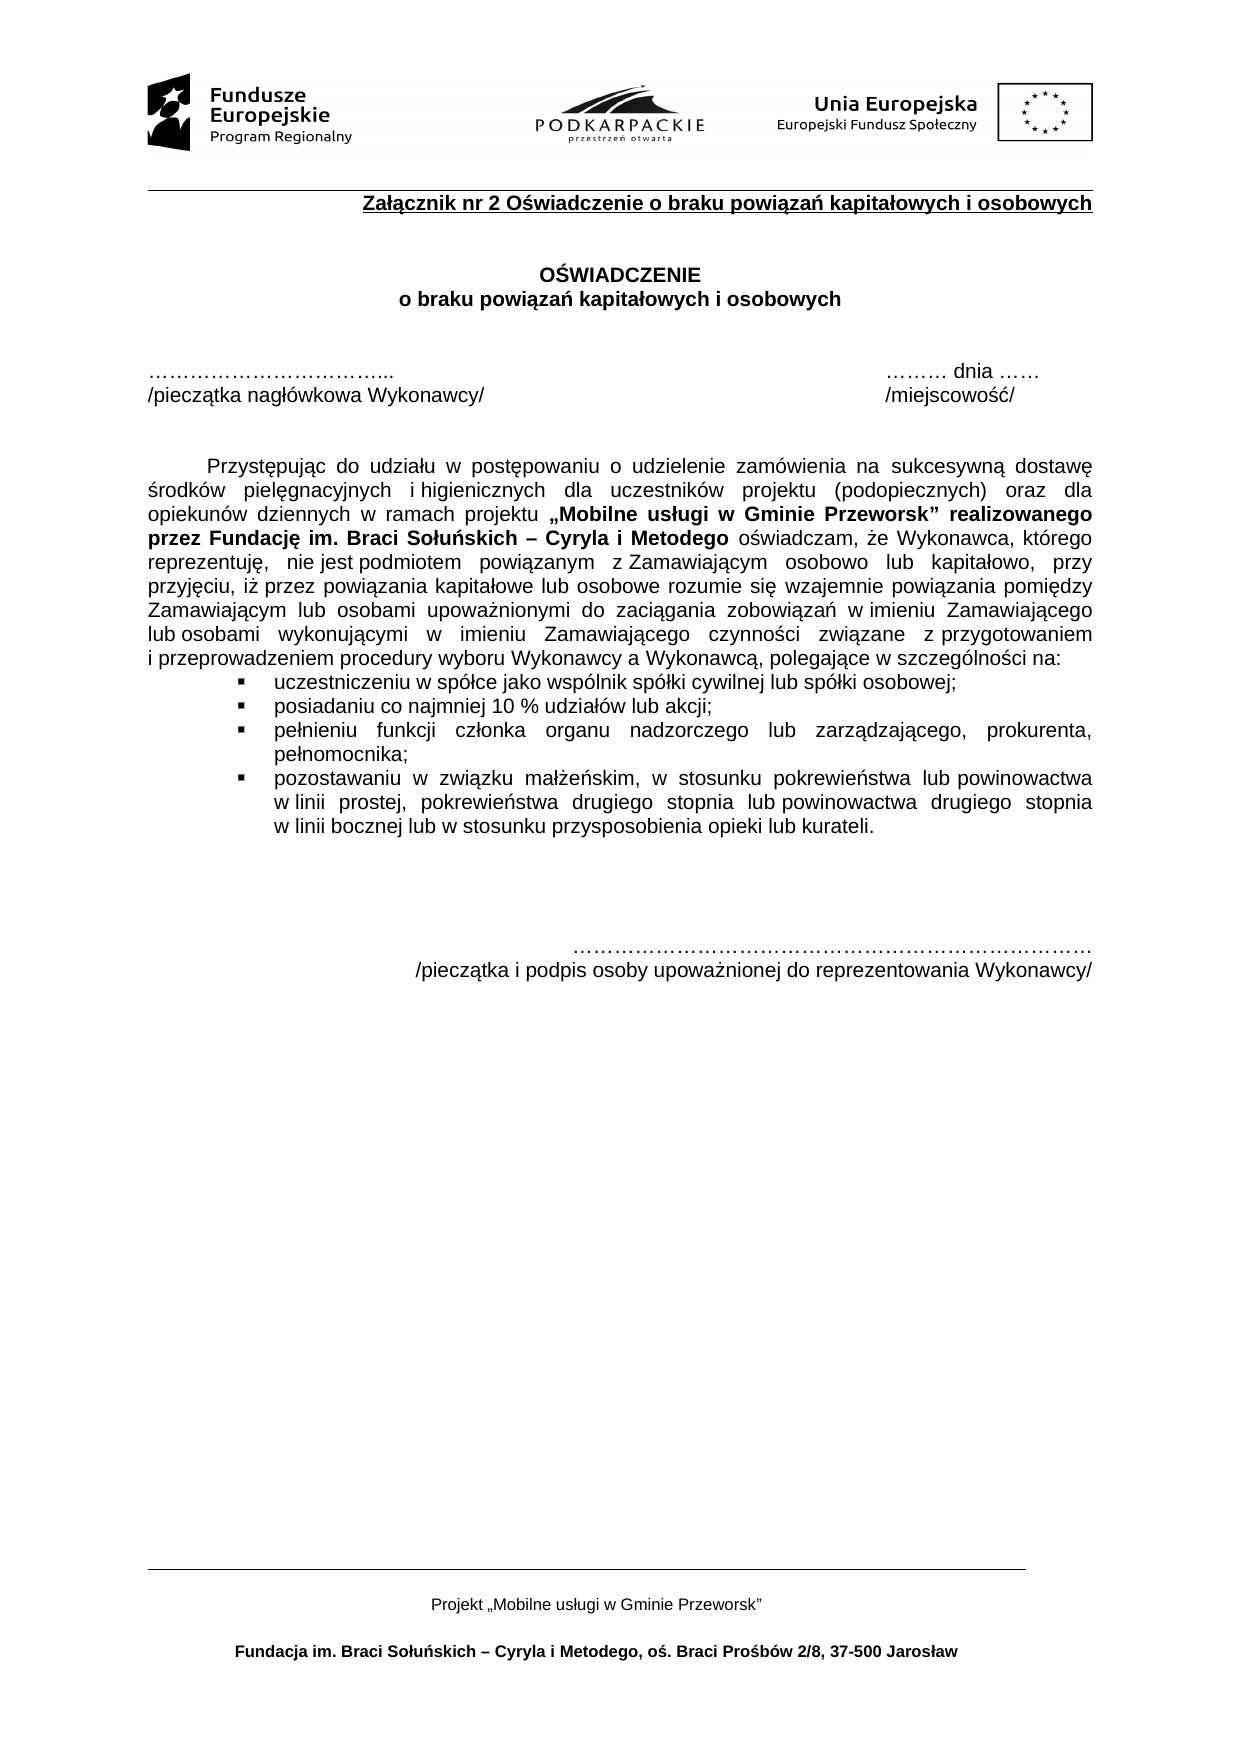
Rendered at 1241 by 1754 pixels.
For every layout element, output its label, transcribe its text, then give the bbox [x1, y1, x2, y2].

text /pieczątka nagłówkowa Wykonawcy/ /miejscowość/ [148, 382, 1093, 406]
text Załącznik nr 2 Oświadczenie o braku powiązań kapitałowych i osobowych [148, 191, 1093, 215]
list pozostawaniu w związku małżeńskim, w stosunku pokrewieństwa lub powinowactwa w linii prostej, pokrewieństwa drugiego stopnia lub powinowactwa drugiego stopnia w linii bocznej lub w stosunku przysposobienia opieki lub kurateli. [236, 766, 1093, 838]
list pełnieniu funkcji członka organu nadzorczego lub zarządzającego, prokurenta, pełnomocnika; [236, 718, 1093, 766]
text OŚWIADCZENIE [148, 263, 1093, 287]
text Przystępując do udziału w postępowaniu o udzielenie zamówienia na sukcesywną dostawę środków pielęgnacyjnych i higienicznych dla uczestników projektu (podopiecznych) oraz dla opiekunów dziennych w ramach projektu „Mobilne usługi w Gminie Przeworsk” realizowanego przez Fundację im. Braci Sołuńskich – Cyryla i Metodego oświadczam, że Wykonawca, którego reprezentuję, nie jest podmiotem powiązanym z Zamawiającym osobowo lub kapitałowo, przy przyjęciu, iż przez powiązania kapitałowe lub osobowe rozumie się wzajemnie powiązania pomiędzy Zamawiającym lub osobami upoważnionymi do zaciągania zobowiązań w imieniu Zamawiającego lub osobami wykonującymi w imieniu Zamawiającego czynności związane z przygotowaniem i przeprowadzeniem procedury wyboru Wykonawcy a Wykonawcą, polegające w szczególności na: [148, 454, 1093, 670]
text ………………………………………………………………… [260, 934, 1093, 958]
list uczestniczeniu w spółce jako wspólnik spółki cywilnej lub spółki osobowej; [236, 670, 1093, 694]
list posiadaniu co najmniej 10 % udziałów lub akcji; [236, 694, 1093, 718]
picture [147, 73, 1093, 160]
text ……………………………... ……… dnia …… [148, 358, 1093, 382]
text /pieczątka i podpis osoby upoważnionej do reprezentowania Wykonawcy/ [260, 958, 1093, 982]
text o braku powiązań kapitałowych i osobowych [148, 287, 1093, 311]
